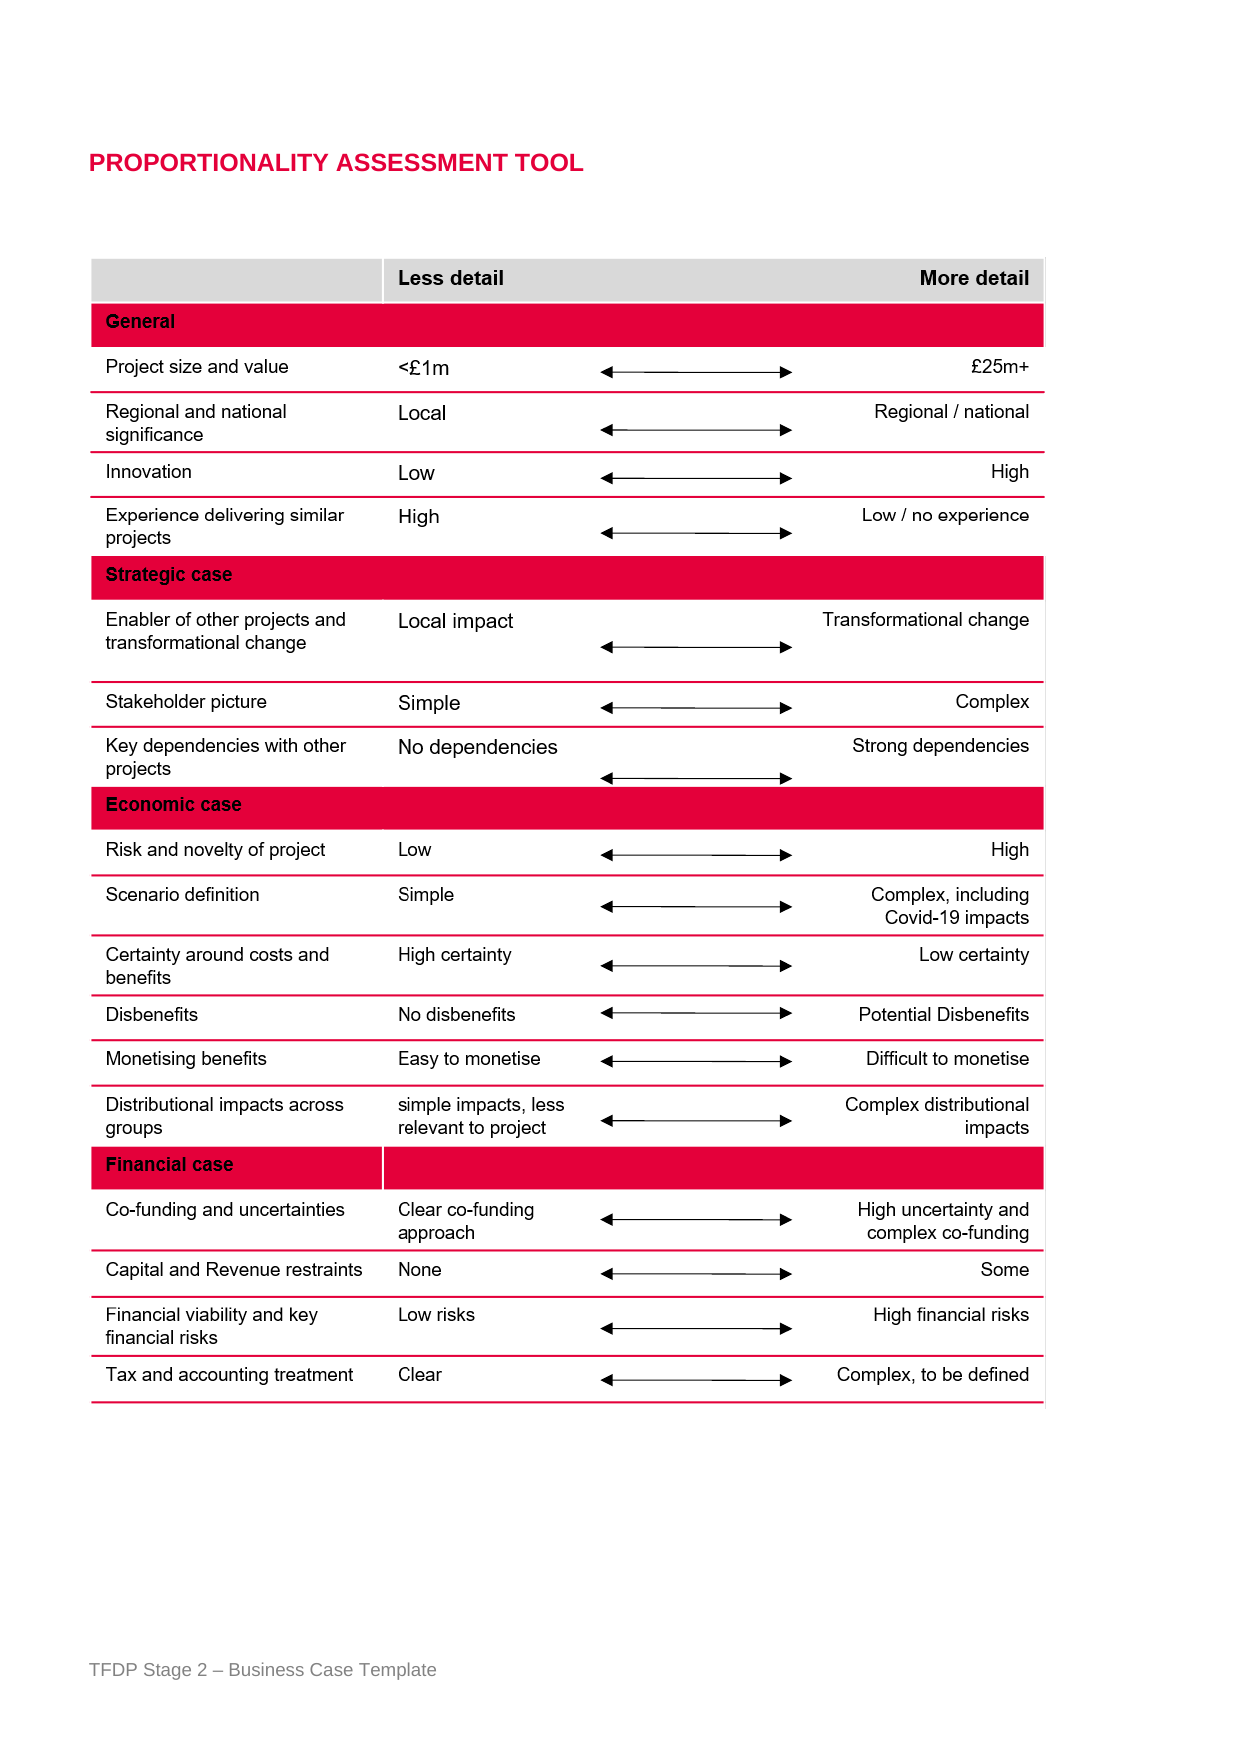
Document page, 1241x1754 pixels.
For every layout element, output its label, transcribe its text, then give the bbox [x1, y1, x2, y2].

picture [89, 257, 1046, 1409]
subtitle Proportionality assessment tool [89, 148, 1152, 176]
